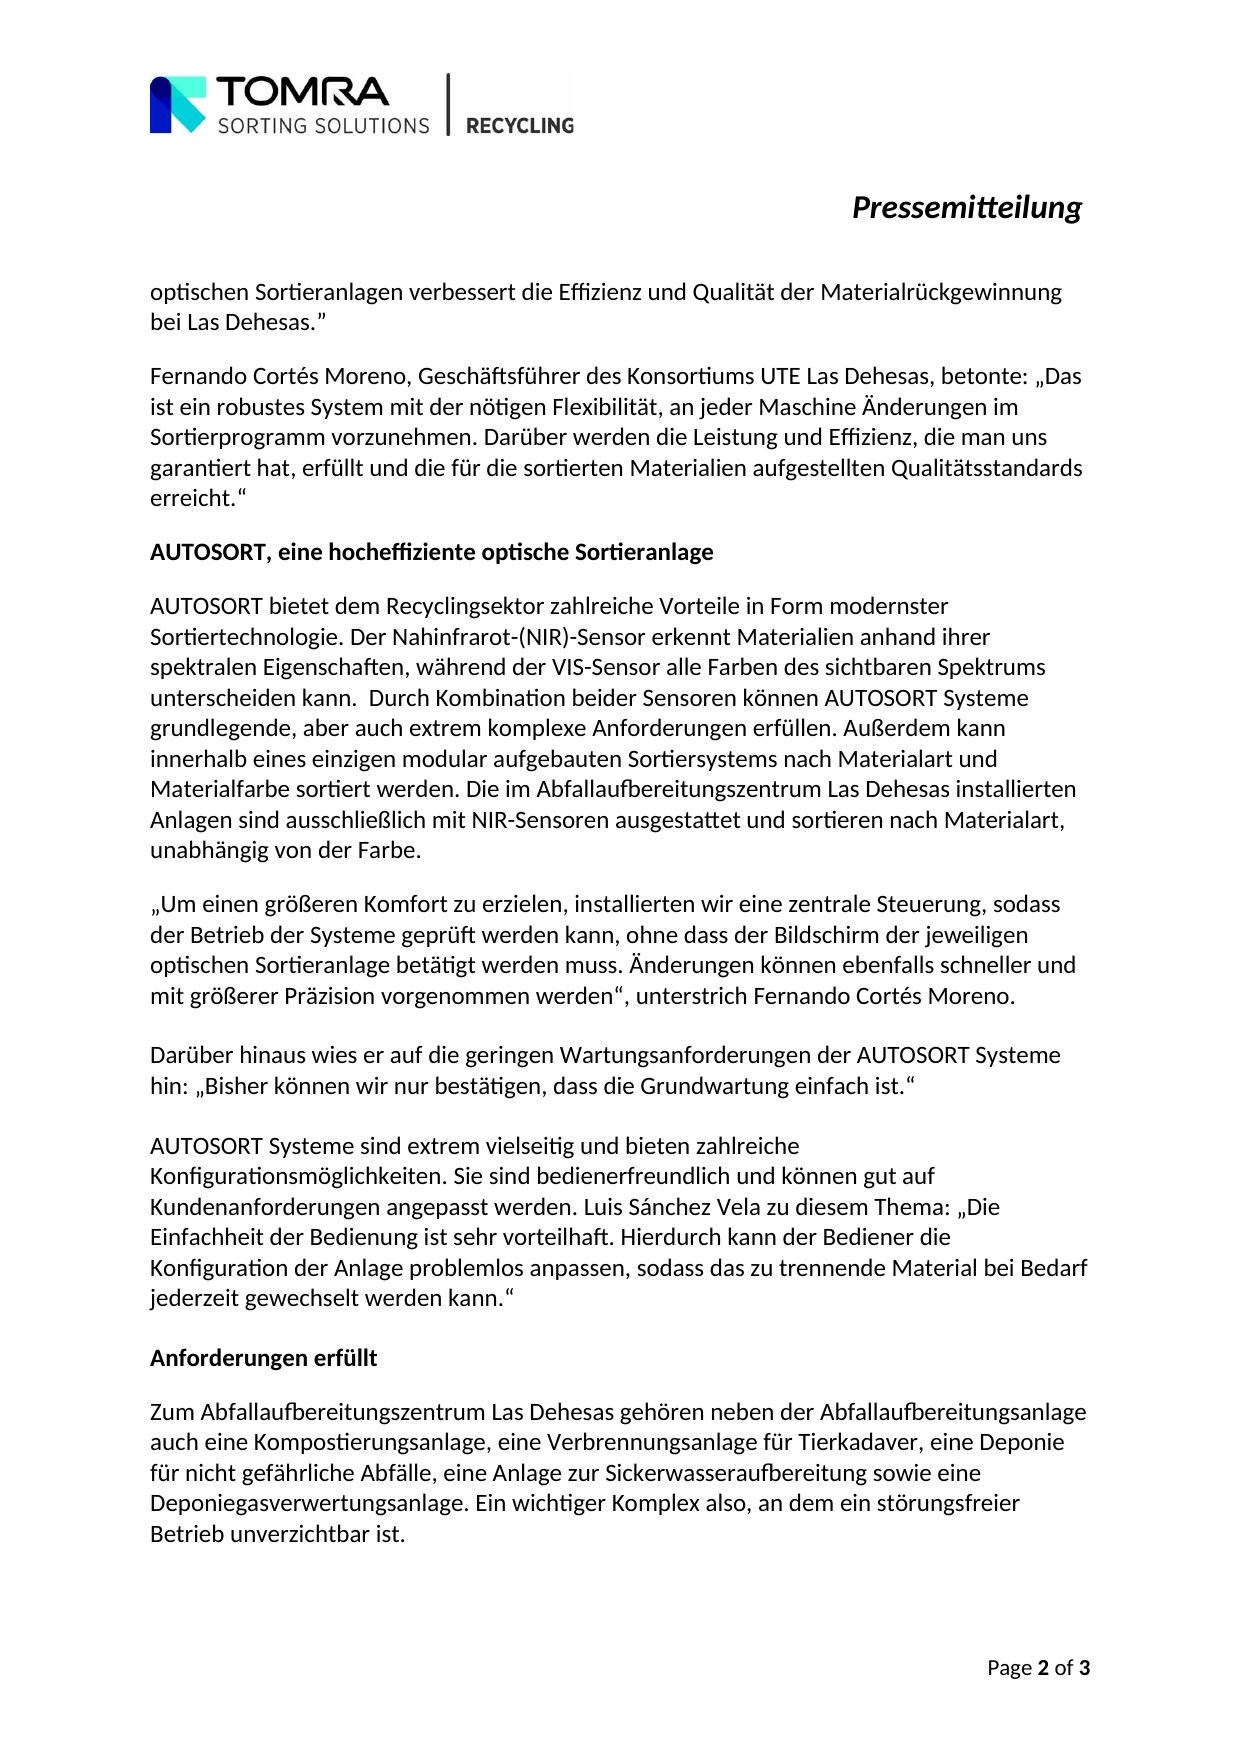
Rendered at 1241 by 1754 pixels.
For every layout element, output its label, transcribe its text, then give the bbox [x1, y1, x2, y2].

text Darüber hinaus wies er auf die geringen Wartungsanforderungen der AUTOSORT Systeme hin: „Bisher können wir nur bestätigen, dass die Grundwartung einfach ist.“ [150, 1039, 1090, 1101]
text Zum Abfallaufbereitungszentrum Las Dehesas gehören neben der Abfallaufbereitungsanlage auch eine Kompostierungsanlage, eine Verbrennungsanlage für Tierkadaver, eine Deponie für nicht gefährliche Abfälle, eine Anlage zur Sickerwasseraufbereitung sowie eine Deponiegasverwertungsanlage. Ein wichtiger Komplex also, an dem ein störungsfreier Betrieb unverzichtbar ist. [150, 1396, 1090, 1549]
text Anforderungen erfüllt [150, 1342, 1090, 1373]
text AUTOSORT Systeme sind extrem vielseitig und bieten zahlreiche Konfigurationsmöglichkeiten. Sie sind bedienerfreundlich und können gut auf Kundenanforderungen angepasst werden. Luis Sánchez Vela zu diesem Thema: „Die Einfachheit der Bedienung ist sehr vorteilhaft. Hierdurch kann der Bediener die Konfiguration der Anlage problemlos anpassen, sodass das zu trennende Material bei Bedarf jederzeit gewechselt werden kann.“ [150, 1130, 1090, 1313]
text AUTOSORT bietet dem Recyclingsektor zahlreiche Vorteile in Form modernster Sortiertechnologie. Der Nahinfrarot-(NIR)-Sensor erkennt Materialien anhand ihrer spektralen Eigenschaften, während der VIS-Sensor alle Farben des sichtbaren Spektrums unterscheiden kann. Durch Kombination beider Sensoren können AUTOSORT Systeme grundlegende, aber auch extrem komplexe Anforderungen erfüllen. Außerdem kann innerhalb eines einzigen modular aufgebauten Sortiersystems nach Materialart und Materialfarbe sortiert werden. Die im Abfallaufbereitungszentrum Las Dehesas installierten Anlagen sind ausschließlich mit NIR-Sensoren ausgestattet und sortieren nach Materialart, unabhängig von der Farbe. [150, 590, 1090, 865]
text Fernando Cortés Moreno, Geschäftsführer des Konsortiums UTE Las Dehesas, betonte: „Das ist ein robustes System mit der nötigen Flexibilität, an jeder Maschine Änderungen im Sortierprogramm vorzunehmen. Darüber werden die Leistung und Effizienz, die man uns garantiert hat, erfüllt und die für die sortierten Materialien aufgestellten Qualitätsstandards erreicht.“ [150, 360, 1090, 513]
picture [150, 73, 574, 136]
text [150, 276, 1090, 337]
text „Um einen größeren Komfort zu erzielen, installierten wir eine zentrale Steuerung, sodass der Betrieb der Systeme geprüft werden kann, ohne dass der Bildschirm der jeweiligen optischen Sortieranlage betätigt werden muss. Änderungen können ebenfalls schneller und mit größerer Präzision vorgenommen werden“, unterstrich Fernando Cortés Moreno. [150, 888, 1090, 1010]
text AUTOSORT, eine hocheffiziente optische Sortieranlage [150, 536, 1090, 567]
